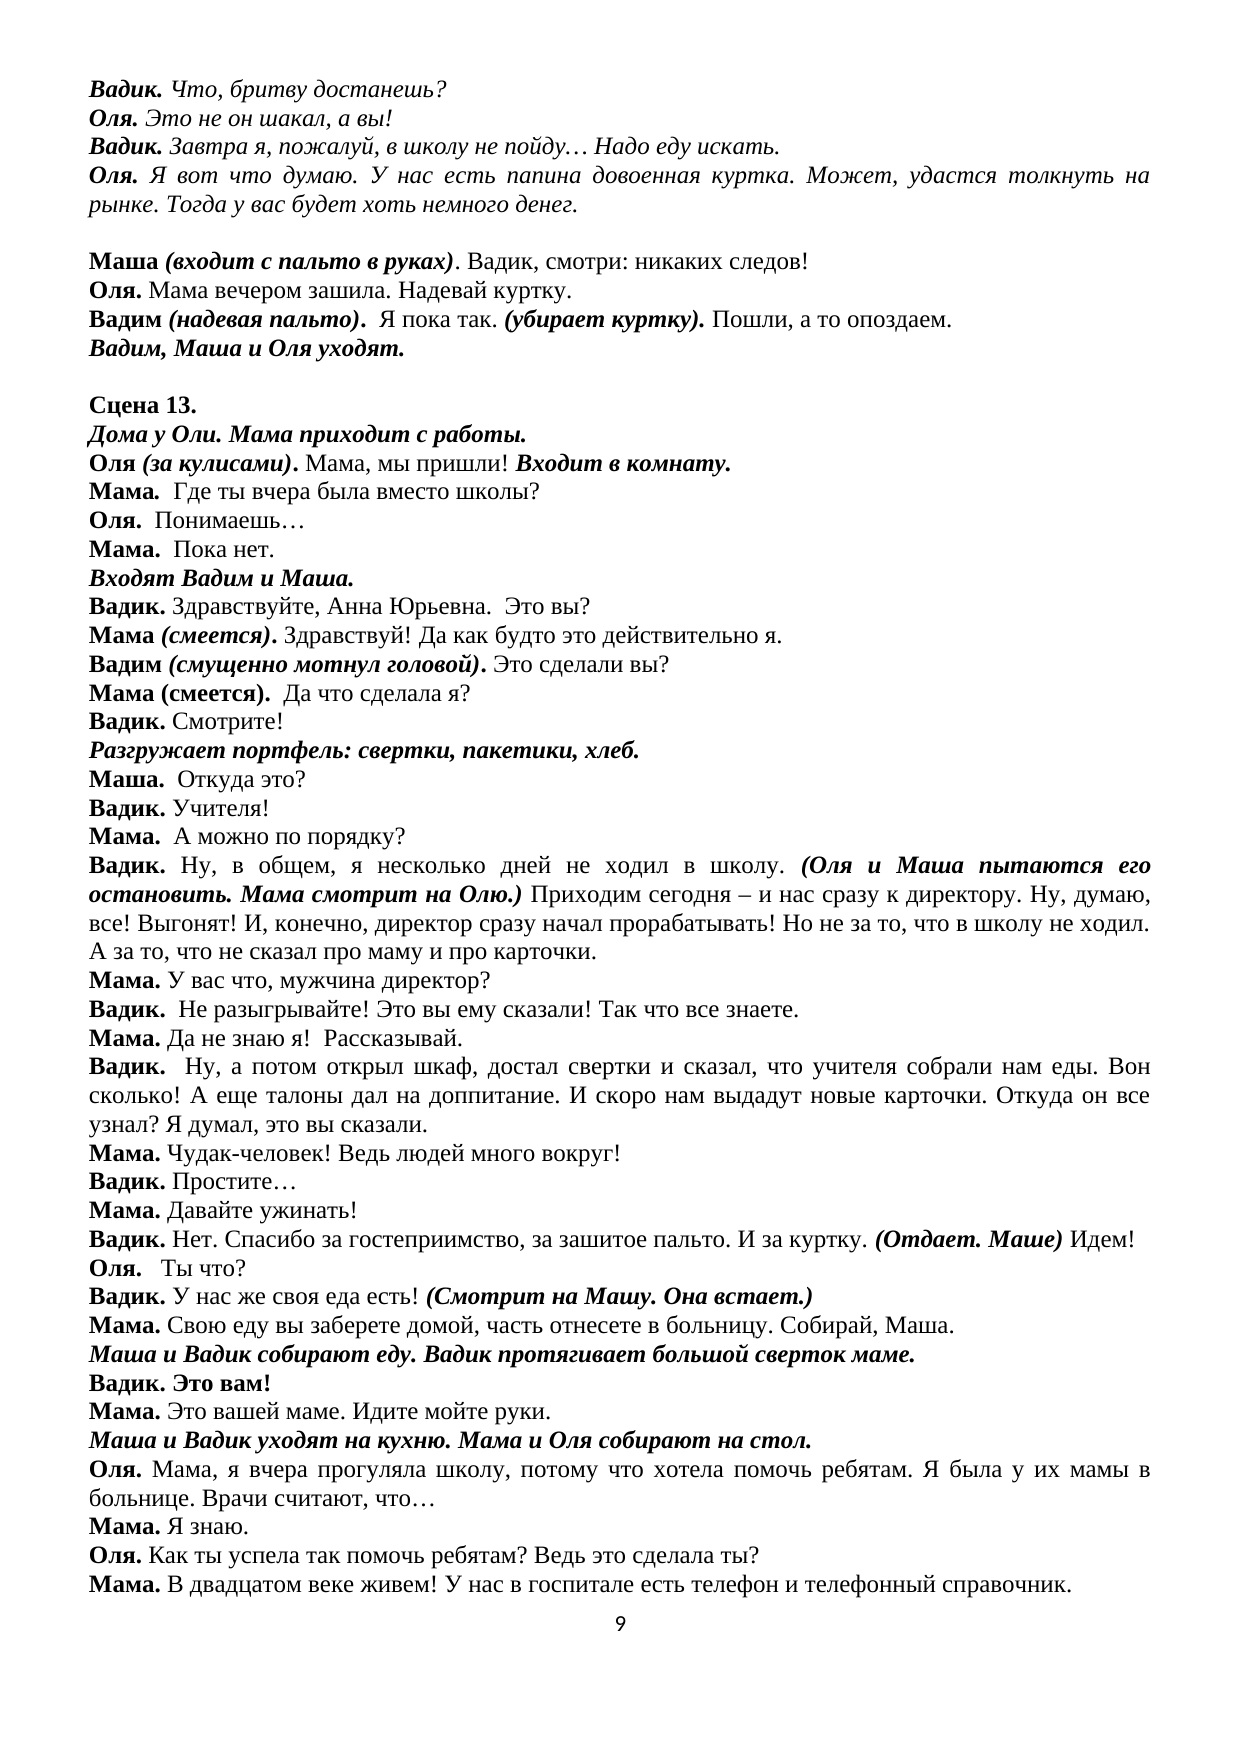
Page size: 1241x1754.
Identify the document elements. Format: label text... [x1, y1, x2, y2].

text Вадик. Простите… [89, 1166, 1152, 1195]
text Вадик. Здравствуйте, Анна Юрьевна. Это вы? [89, 591, 1152, 620]
text Входят Вадим и Маша. [89, 563, 1152, 591]
text Мама. Давайте ужинать! [89, 1195, 1152, 1224]
text Дома у Оли. Мама приходит с работы. [89, 419, 1152, 448]
text Мама. Свою еду вы заберете домой, часть отнесете в больницу. Собирай, Маша. [89, 1310, 1152, 1339]
text Мама. В двадцатом веке живем! У нас в госпитале есть телефон и телефонный справочник. [89, 1569, 1152, 1598]
text Вадик. Учителя! [89, 793, 1152, 821]
text Мама (смеется). Да что сделала я? [89, 678, 1152, 706]
text Маша. Откуда это? [89, 764, 1152, 793]
text Мама. Чудак-человек! Ведь людей много вокруг! [89, 1138, 1152, 1166]
text Маша и Вадик собирают еду. Вадик протягивает большой сверток маме. [89, 1339, 1152, 1368]
text Маша (входит с пальто в руках). Вадик, смотри: никаких следов! [89, 246, 1152, 275]
text Оля. Понимаешь… [89, 505, 1152, 534]
text Разгружает портфель: свертки, пакетики, хлеб. [89, 735, 1152, 764]
text Вадик. У нас же своя еда есть! (Смотрит на Машу. Она встает.) [89, 1281, 1152, 1310]
text Сцена 13. [89, 390, 1152, 419]
text Вадик. Ну, в общем, я несколько дней не ходил в школу. (Оля и Маша пытаются его остановить. Мама смотрит на Олю.) Приходим сегодня – и нас сразу к директору. Ну, думаю, все! Выгонят! И, конечно, директор сразу начал прорабатывать! Но не за то, что в школу не ходил. А за то, что не сказал про маму и про карточки. [89, 850, 1152, 965]
text Мама. Где ты вчера была вместо школы? [89, 476, 1152, 505]
text Оля. Мама вечером зашила. Надевай куртку. [89, 275, 1152, 304]
text Мама. У вас что, мужчина директор? [89, 965, 1152, 994]
text Мама. А можно по порядку? [89, 821, 1152, 850]
text Оля. Я вот что думаю. У нас есть папина довоенная куртка. Может, удастся толкнуть на рынке. Тогда у вас будет хоть немного денег. [89, 160, 1152, 218]
text Оля. Как ты успела так помочь ребятам? Ведь это сделала ты? [89, 1540, 1152, 1569]
text Вадик. Смотрите! [89, 706, 1152, 735]
text Маша и Вадик уходят на кухню. Мама и Оля собирают на стол. [89, 1425, 1152, 1454]
text Вадик. Что, бритву достанешь? [89, 74, 1152, 103]
text Вадик. Это вам! [89, 1368, 1152, 1396]
text Оля. Мама, я вчера прогуляла школу, потому что хотела помочь ребятам. Я была у их мамы в больнице. Врачи считают, что… [89, 1454, 1152, 1511]
text Оля. Ты что? [89, 1253, 1152, 1281]
text Вадик. Завтра я, пожалуй, в школу не пойду… Надо еду искать. [89, 131, 1152, 160]
text Мама. Пока нет. [89, 534, 1152, 563]
text Мама. Это вашей маме. Идите мойте руки. [89, 1396, 1152, 1425]
text Мама (смеется). Здравствуй! Да как будто это действительно я. [89, 620, 1152, 649]
text Вадик. Не разыгрывайте! Это вы ему сказали! Так что все знаете. [89, 994, 1152, 1023]
text Вадим, Маша и Оля уходят. [89, 333, 1152, 361]
text Мама. Я знаю. [89, 1511, 1152, 1540]
text Оля (за кулисами). Мама, мы пришли! Входит в комнату. [89, 448, 1152, 476]
text Вадим (надевая пальто). Я пока так. (убирает куртку). Пошли, а то опоздаем. [89, 304, 1152, 333]
text Мама. Да не знаю я! Рассказывай. [89, 1023, 1152, 1051]
text Вадик. Ну, а потом открыл шкаф, достал свертки и сказал, что учителя собрали нам еды. Вон сколько! А еще талоны дал на доппитание. И скоро нам выдадут новые карточки. Откуда он все узнал? Я думал, это вы сказали. [89, 1051, 1152, 1138]
text Вадик. Нет. Спасибо за гостеприимство, за зашитое пальто. И за куртку. (Отдает. Маше) Идем! [89, 1224, 1152, 1253]
text Оля. Это не он шакал, а вы! [89, 103, 1152, 131]
text Вадим (смущенно мотнул головой). Это сделали вы? [89, 649, 1152, 678]
